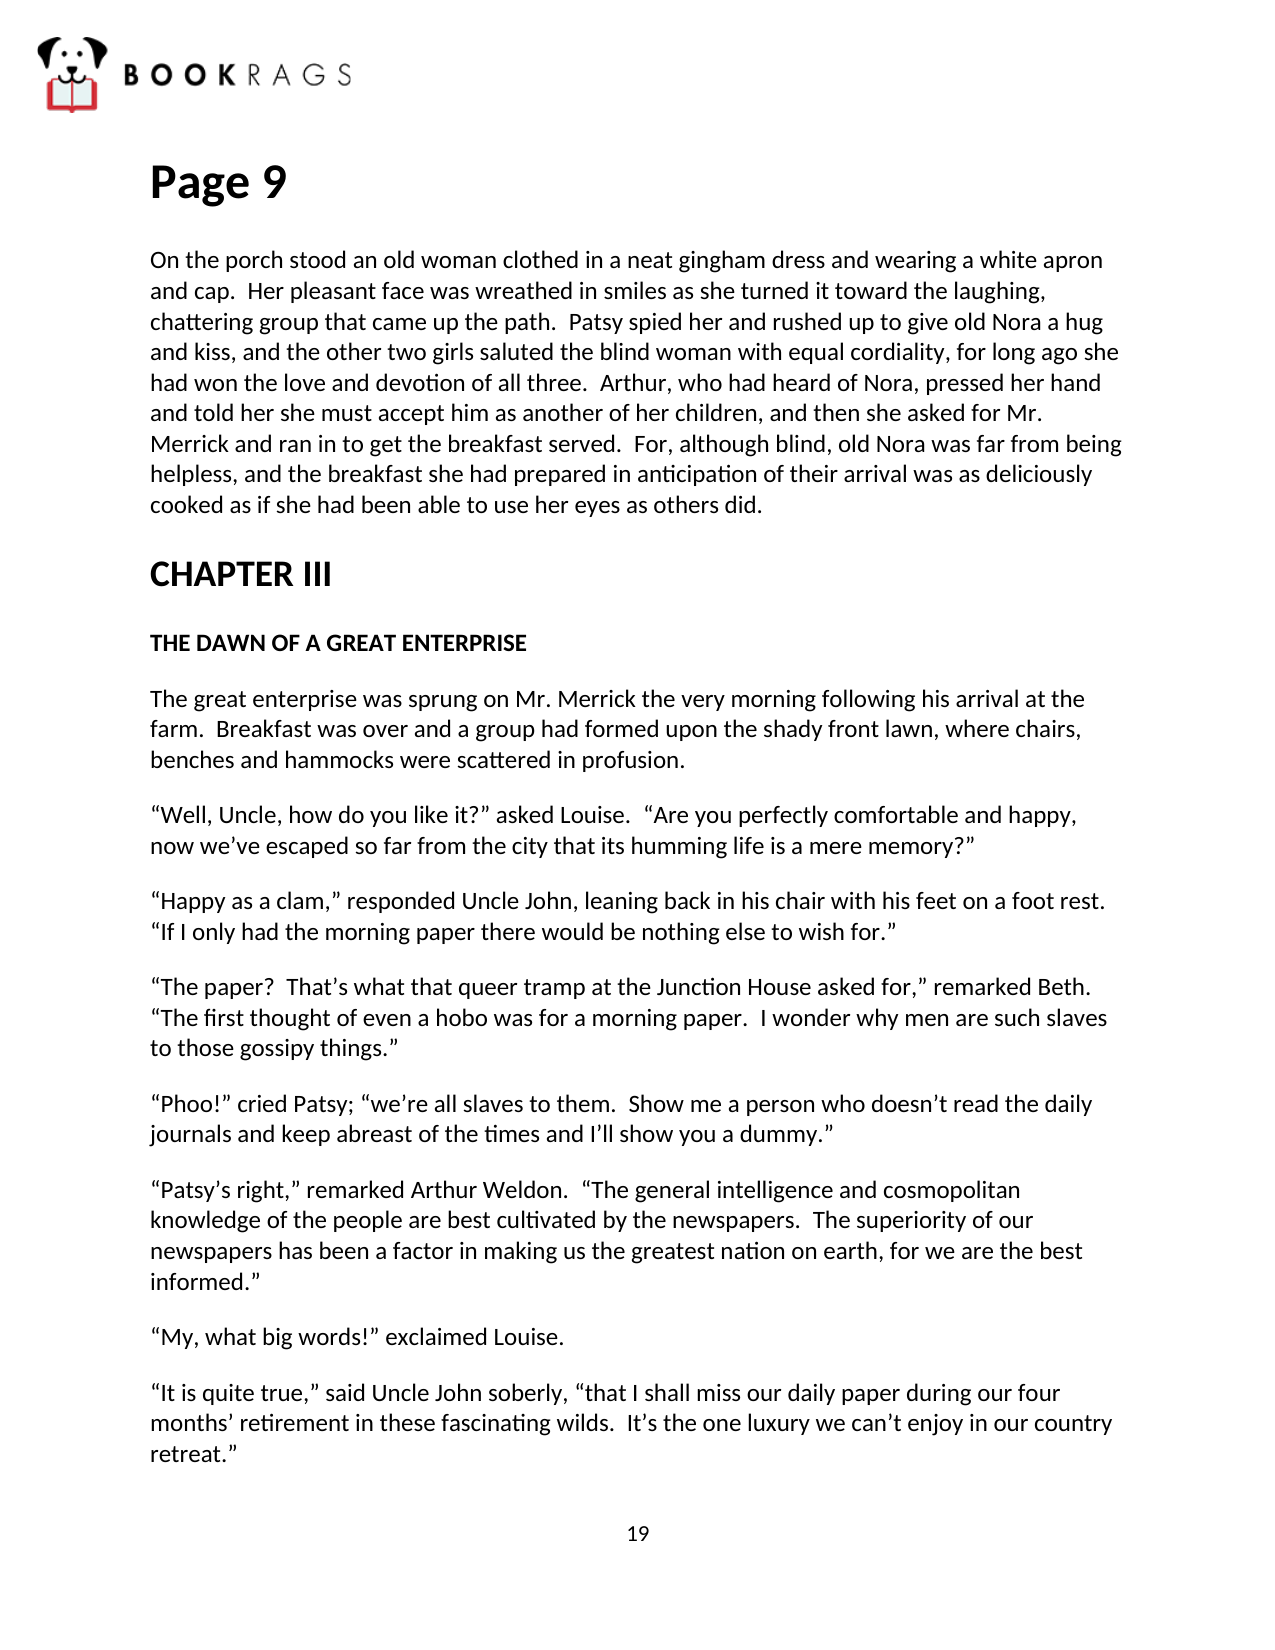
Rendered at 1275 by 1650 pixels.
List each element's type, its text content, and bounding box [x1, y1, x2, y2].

picture [37, 37, 351, 113]
text The great enterprise was sprung on Mr. Merrick the very morning following his arrival at the farm. Breakfast was over and a group had formed upon the shady front lawn, where chairs, benches and hammocks were scattered in profusion. [150, 683, 1125, 774]
text “Happy as a clam,” responded Uncle John, leaning back in his chair with his feet on a foot rest. “If I only had the morning paper there would be nothing else to wish for.” [150, 886, 1125, 947]
text “The paper? That’s what that queer tramp at the Junction House asked for,” remarked Beth. “The first thought of even a hobo was for a morning paper. I wonder why men are such slaves to those gossipy things.” [150, 972, 1125, 1063]
text CHAPTER III [150, 550, 1125, 596]
text “Patsy’s right,” remarked Arthur Weldon. “The general intelligence and cosmopolitan knowledge of the people are best cultivated by the newspapers. The superiority of our newspapers has been a factor in making us the greatest nation on earth, for we are the best informed.” [150, 1174, 1125, 1296]
text “It is quite true,” said Uncle John soberly, “that I shall miss our daily paper during our four months’ retirement in these fascinating wilds. It’s the one luxury we can’t enjoy in our country retreat.” [150, 1377, 1125, 1468]
text “Well, Uncle, how do you like it?” asked Louise. “Are you perfectly comfortable and happy, now we’ve escaped so far from the city that its humming life is a mere memory?” [150, 799, 1125, 861]
text “Phoo!” cried Patsy; “we’re all slaves to them. Show me a person who doesn’t read the daily journals and keep abreast of the times and I’ll show you a dummy.” [150, 1088, 1125, 1149]
text “My, what big words!” exclaimed Louise. [150, 1321, 1125, 1352]
text THE DAWN OF A GREAT ENTERPRISE [150, 627, 1125, 658]
text Page 9 [150, 150, 1125, 211]
text On the porch stood an old woman clothed in a neat gingham dress and wearing a white apron and cap. Her pleasant face was wreathed in smiles as she turned it toward the laughing, chattering group that came up the path. Patsy spied her and rushed up to give old Nora a hug and kiss, and the other two girls saluted the blind woman with equal cordiality, for long ago she had won the love and devotion of all three. Arthur, who had heard of Nora, pressed her hand and told her she must accept him as another of her children, and then she asked for Mr. Merrick and ran in to get the breakfast served. For, although blind, old Nora was far from being helpless, and the breakfast she had prepared in anticipation of their arrival was as deliciously cooked as if she had been able to use her eyes as others did. [150, 244, 1125, 519]
